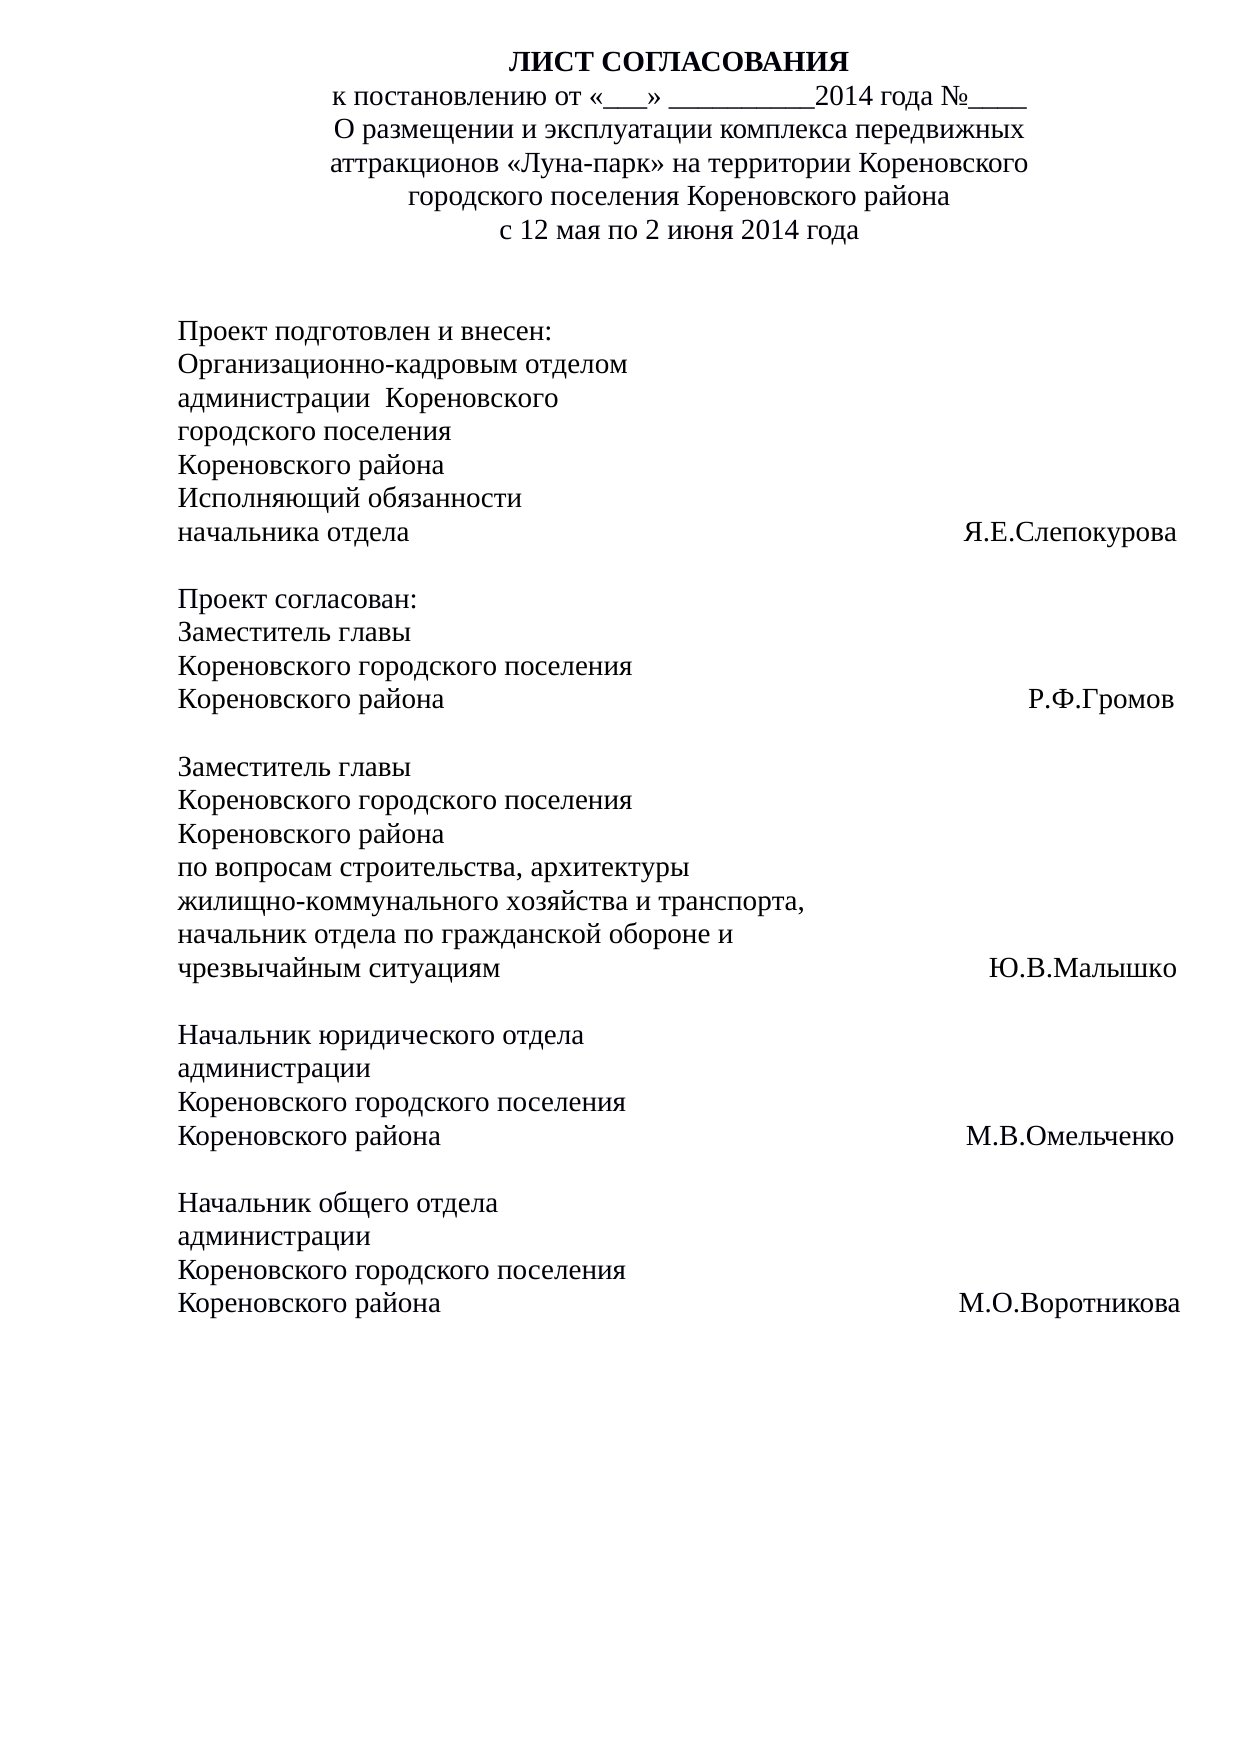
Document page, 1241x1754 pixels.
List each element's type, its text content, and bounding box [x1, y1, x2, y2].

text администрации Кореновского [177, 380, 1181, 413]
text Кореновского городского поселения [177, 648, 1181, 682]
text Кореновского городского поселения [177, 782, 1181, 816]
text городского поселения [177, 413, 1181, 447]
text Проект подготовлен и внесен: [177, 313, 1181, 346]
text администрации [177, 1218, 1181, 1252]
text с 12 мая по 2 июня 2014 года [177, 212, 1181, 246]
text Кореновского района [177, 447, 1181, 480]
text к постановлению от «___» __________2014 года №____ [177, 78, 1181, 111]
text Кореновского района М.О.Воротникова [177, 1285, 1181, 1319]
text ЛИСТ СОГЛАСОВАНИЯ [177, 44, 1181, 78]
text жилищно-коммунального хозяйства и транспорта, [177, 883, 1181, 916]
text по вопросам строительства, архитектуры [177, 849, 1181, 883]
text начальника отдела Я.Е.Слепокурова [177, 514, 1181, 547]
text Кореновского района [177, 816, 1181, 849]
text начальник отдела по гражданской обороне и [177, 916, 1181, 950]
text Организационно-кадровым отделом [177, 346, 1181, 380]
text Кореновского городского поселения [177, 1084, 1181, 1118]
text аттракционов «Луна-парк» на территории Кореновского [177, 145, 1181, 178]
text Кореновского городского поселения [177, 1252, 1181, 1285]
text Кореновского района Р.Ф.Громов [177, 682, 1181, 715]
text Начальник юридического отдела [177, 1017, 1181, 1051]
text Начальник общего отдела [177, 1185, 1181, 1218]
text Проект согласован: [177, 581, 1181, 614]
text Исполняющий обязанности [177, 480, 1181, 514]
text городского поселения Кореновского района [177, 178, 1181, 212]
text Кореновского района М.В.Омельченко [177, 1118, 1181, 1151]
text чрезвычайным ситуациям Ю.В.Малышко [177, 950, 1181, 983]
text Заместитель главы [177, 749, 1181, 782]
text О размещении и эксплуатации комплекса передвижных [177, 111, 1181, 145]
text администрации [177, 1051, 1181, 1084]
text Заместитель главы [177, 614, 1181, 648]
